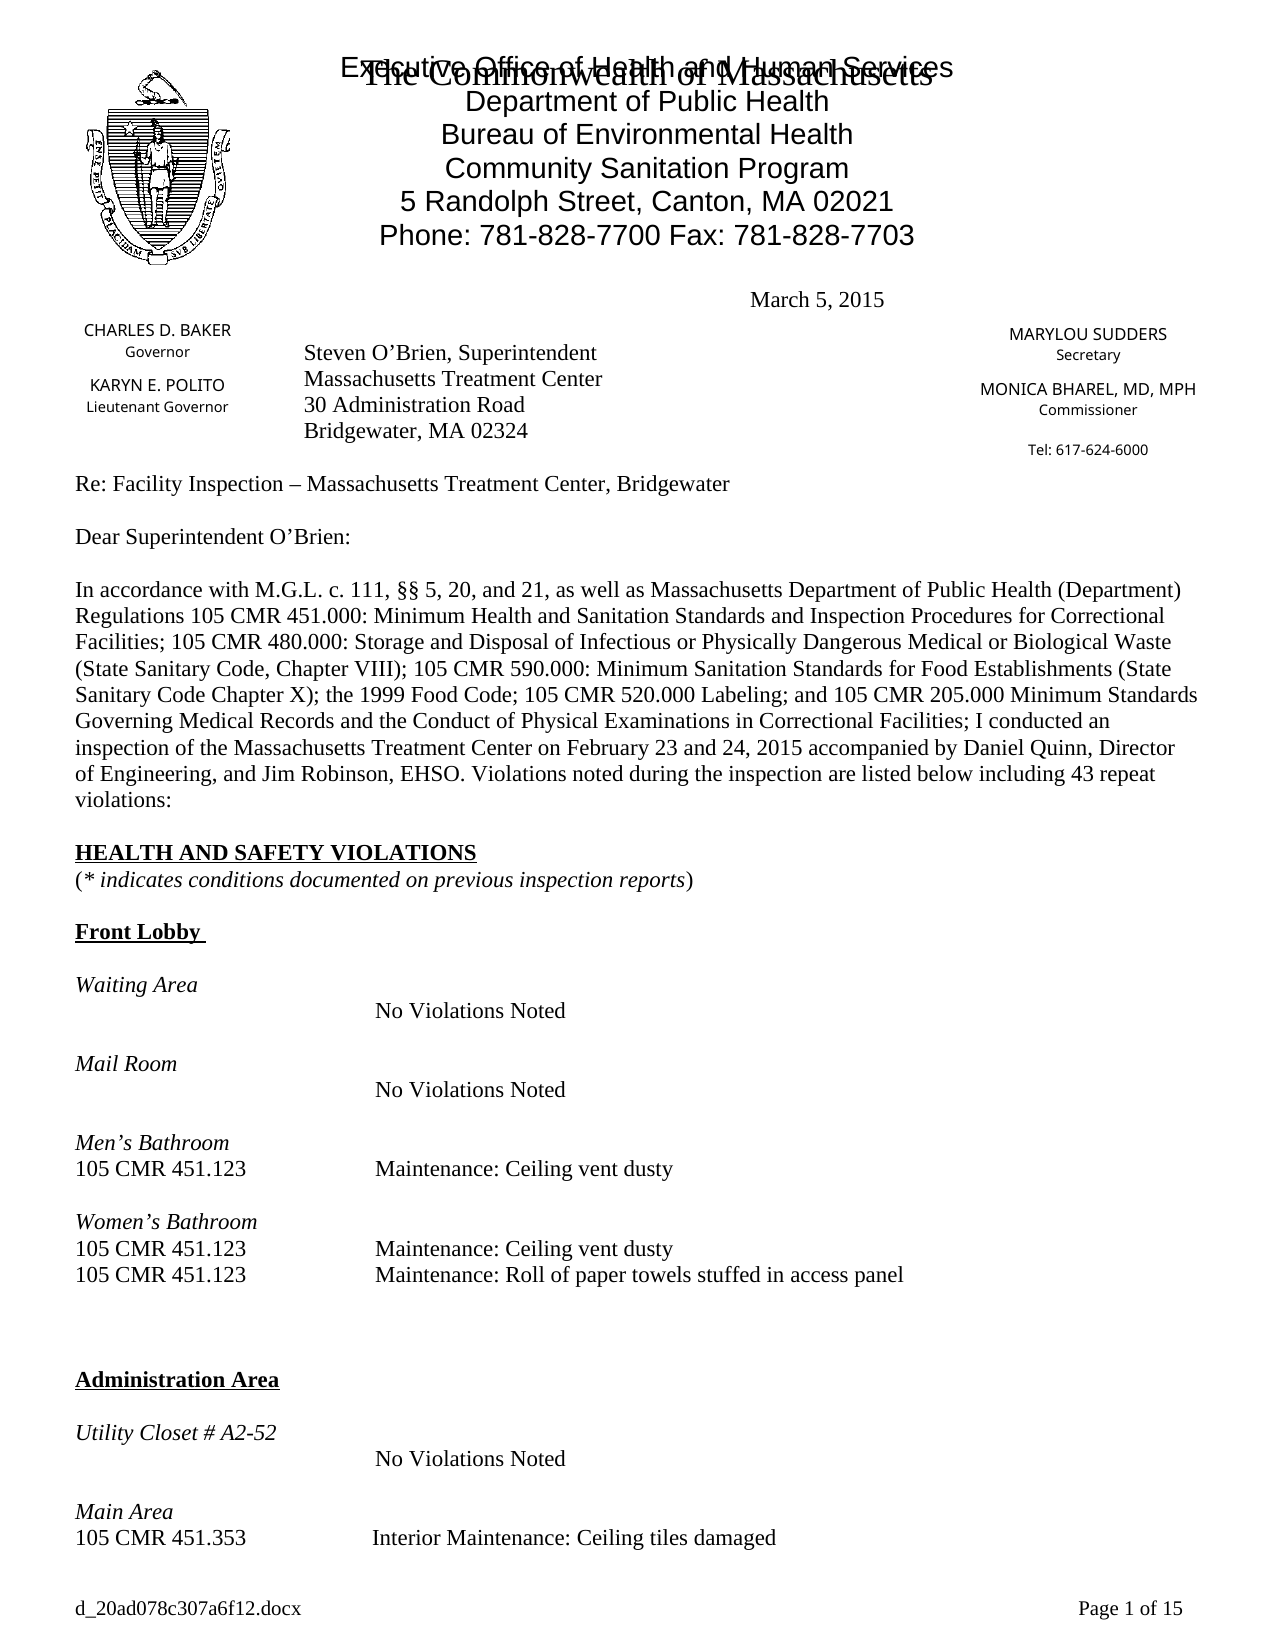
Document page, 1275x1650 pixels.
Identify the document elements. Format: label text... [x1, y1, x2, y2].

text 5 Randolph Street, Canton, MA 02021 [286, 184, 1008, 218]
text Women’s Bathroom [75, 1208, 1200, 1234]
text Re: Facility Inspection – Massachusetts Treatment Center, Bridgewater [75, 470, 1200, 497]
text Steven O’Brien, Superintendent [75, 338, 1200, 365]
text In accordance with M.G.L. c. 111, §§ 5, 20, and 21, as well as Massachusetts Department of Public Health (Department) Regulations 105 CMR 451.000: Minimum Health and Sanitation Standards and Inspection Procedures for Correctional Facilities; 105 CMR 480.000: Storage and Disposal of Infectious or Physically Dangerous Medical or Biological Waste (State Sanitary Code, Chapter VIII); 105 CMR 590.000: Minimum Sanitation Standards for Food Establishments (State Sanitary Code Chapter X); the 1999 Food Code; 105 CMR 520.000 Labeling; and 105 CMR 205.000 Minimum Standards Governing Medical Records and the Conduct of Physical Examinations in Correctional Facilities; I conducted an inspection of the Massachusetts Treatment Center on February 23 and 24, 2015 accompanied by Daniel Quinn, Director of Engineering, and Jim Robinson, EHSO. Violations noted during the inspection are listed below including 43 repeat violations: [75, 576, 1200, 813]
text Waiting Area [75, 971, 1200, 997]
text Bridgewater, MA 02324 [75, 418, 1200, 444]
text Utility Closet # A2-52 [75, 1419, 1200, 1445]
text No Violations Noted [75, 1076, 1200, 1103]
text Front Lobby [75, 918, 1200, 945]
text Main Area [75, 1498, 1200, 1524]
text Massachusetts Treatment Center [75, 365, 1200, 391]
text No Violations Noted [75, 997, 1200, 1024]
text Phone: 781-828-7700 Fax: 781-828-7703 [286, 218, 1008, 251]
text 105 CMR 451.123 Maintenance: Ceiling vent dusty [75, 1234, 1200, 1261]
text Administration Area [75, 1366, 1200, 1393]
text HEALTH AND SAFETY VIOLATIONS [75, 839, 1200, 866]
text Department of Public Health [286, 84, 1008, 117]
text 105 CMR 451.353 Interior Maintenance: Ceiling tiles damaged [75, 1524, 1200, 1551]
text Community Sanitation Program [286, 151, 1008, 184]
text Mail Room [75, 1050, 1200, 1076]
text 105 CMR 451.123 Maintenance: Ceiling vent dusty [75, 1156, 1200, 1182]
text March 5, 2015 [675, 286, 1200, 312]
text 30 Administration Road [75, 391, 1200, 418]
text 105 CMR 451.123 Maintenance: Roll of paper towels stuffed in access panel [75, 1261, 1200, 1287]
text (* indicates conditions documented on previous inspection reports) [75, 866, 1200, 892]
text Men’s Bathroom [75, 1129, 1200, 1156]
text Executive Office of Health and Human Services [286, 50, 1008, 84]
text No Violations Noted [75, 1445, 1200, 1472]
text Bureau of Environmental Health [286, 117, 1008, 151]
text Dear Superintendent O’Brien: [75, 523, 1200, 549]
